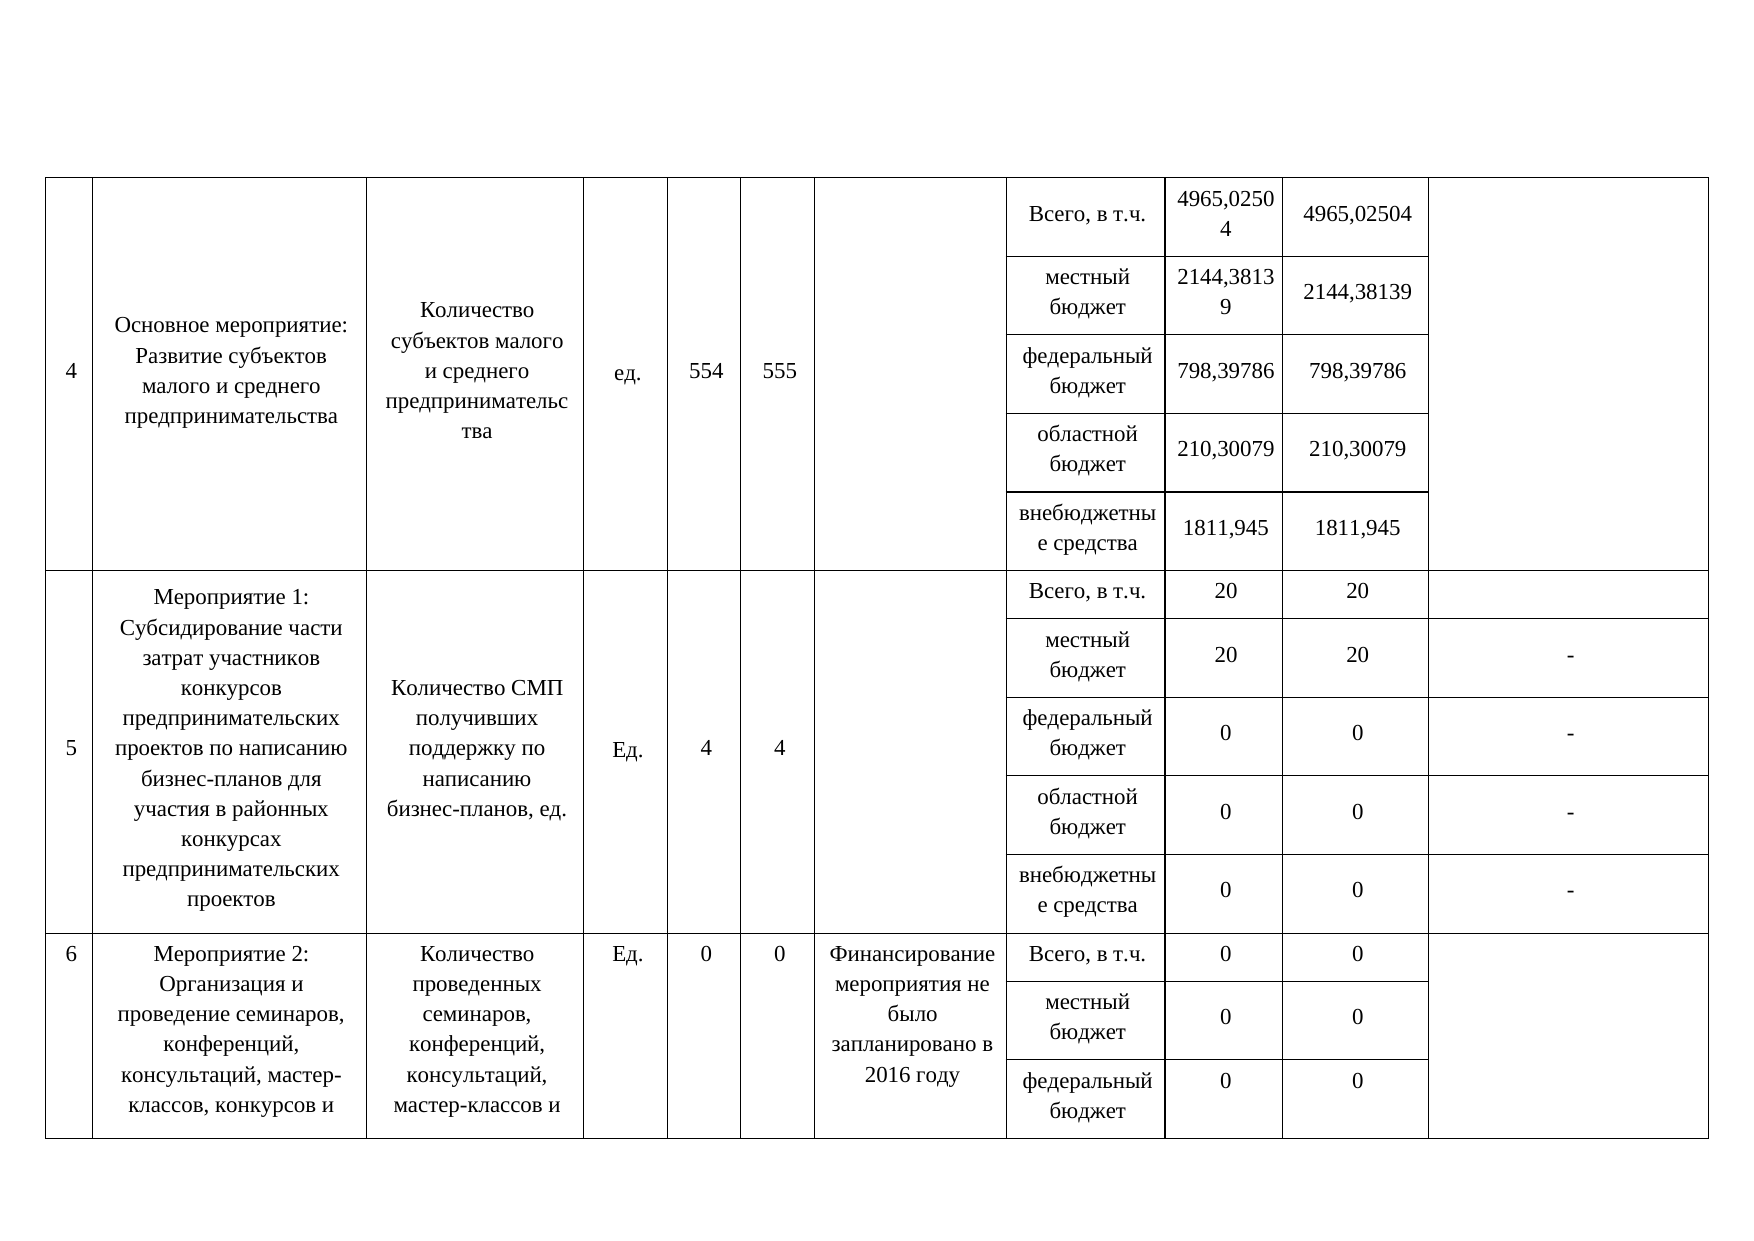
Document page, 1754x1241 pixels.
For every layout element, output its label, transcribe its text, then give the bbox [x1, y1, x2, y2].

table_cell областной бюджет [1007, 776, 1164, 854]
table_cell Мероприятие 2: Организация и проведение семинаров, конференций, консультаций, мастер-классов, конкурсов и «круглых столов», направленных на повышение профес-сионального уровня субъектов малого и среднего предпринима-тельства и инфраструктуры поддержки предпринимательства [93, 934, 366, 1138]
table_cell 20 [1283, 619, 1428, 697]
table_cell 4965,02504 [1283, 178, 1428, 256]
table_cell ед. [584, 178, 667, 570]
table_cell внебюджетные средства [1007, 493, 1164, 570]
table_cell Всего, в т.ч. [1007, 571, 1164, 618]
table_cell 20 [1166, 619, 1282, 697]
table_cell 0 [1283, 698, 1428, 775]
table_cell 555 [741, 178, 814, 570]
table_cell 0 [1283, 934, 1428, 981]
table_cell местный бюджет [1007, 257, 1164, 334]
table_cell внебюджетные средства [1007, 855, 1164, 932]
table_cell 20 [1166, 571, 1282, 618]
table_cell Всего, в т.ч. [1007, 934, 1164, 981]
table_cell областной бюджет [1007, 414, 1164, 491]
table_cell Количество субъектов малого и среднего предпринимательства [367, 178, 583, 570]
table_cell федеральный бюджет [1007, 698, 1164, 775]
table_cell Всего, в т.ч. [1007, 178, 1164, 256]
table_cell Количество СМП получивших поддержку по написанию бизнес-планов, ед. [367, 571, 583, 932]
table_cell 4 [46, 178, 92, 570]
table_cell 0 [741, 934, 814, 1138]
table_cell Финансирование мероприятия не было запланировано в 2016 году [815, 934, 1006, 1138]
table_cell [1429, 571, 1708, 618]
table_cell федеральный бюджет [1007, 335, 1164, 413]
table_cell 2144,38139 [1166, 257, 1282, 334]
table_cell 4965,02504 [1166, 178, 1282, 256]
table_cell 0 [1283, 982, 1428, 1059]
table_cell 0 [1166, 776, 1282, 854]
table_cell 1811,945 [1283, 493, 1428, 570]
table_cell - [1429, 776, 1708, 854]
table_cell 798,39786 [1283, 335, 1428, 413]
table_cell 2144,38139 [1283, 257, 1428, 334]
table_cell местный бюджет [1007, 982, 1164, 1059]
table_cell 6 [46, 934, 92, 1138]
table_cell 4 [741, 571, 814, 932]
table_cell 210,30079 [1283, 414, 1428, 491]
table_cell 554 [668, 178, 740, 570]
table_cell 1811,945 [1166, 493, 1282, 570]
table_cell федеральный бюджет [1007, 1060, 1164, 1138]
table_cell - [1429, 698, 1708, 775]
table_cell - [1429, 855, 1708, 932]
table_cell 4 [668, 571, 740, 932]
table_cell Количество проведенных семинаров, конференций, консультаций, мастер-классов и «круглых столов», направленных на повышение профессиона-льного уровня субъектов малого и среднего предпри-нимательства и инфраструктуры поддержки предпринимательства [367, 934, 583, 1138]
table_cell 5 [46, 571, 92, 932]
table_cell Ед. [584, 934, 667, 1138]
table_cell 0 [1166, 855, 1282, 932]
table_cell местный бюджет [1007, 619, 1164, 697]
table_cell 0 [1166, 982, 1282, 1059]
table_cell 0 [1166, 698, 1282, 775]
table_cell 0 [1283, 776, 1428, 854]
table_cell 0 [1283, 1060, 1428, 1138]
table_cell [815, 178, 1006, 570]
table_cell 210,30079 [1166, 414, 1282, 491]
table_cell - [1429, 619, 1708, 697]
table_cell [815, 571, 1006, 932]
table_cell Ед. [584, 571, 667, 932]
table_cell 20 [1283, 571, 1428, 618]
table_cell [1429, 934, 1708, 1138]
table_cell 0 [1166, 1060, 1282, 1138]
table_cell Мероприятие 1: Субсидирование части затрат участников конкурсов предпринимательских проектов по написанию бизнес-планов для участия в районных конкурсах предпринимательских проектов [93, 571, 366, 932]
table_cell Основное мероприятие: Развитие субъектов малого и среднего предпринимательства [93, 178, 366, 570]
table_cell 798,39786 [1166, 335, 1282, 413]
table_cell 0 [668, 934, 740, 1138]
table_cell 0 [1283, 855, 1428, 932]
table_cell 0 [1166, 934, 1282, 981]
table_cell [1429, 178, 1708, 570]
